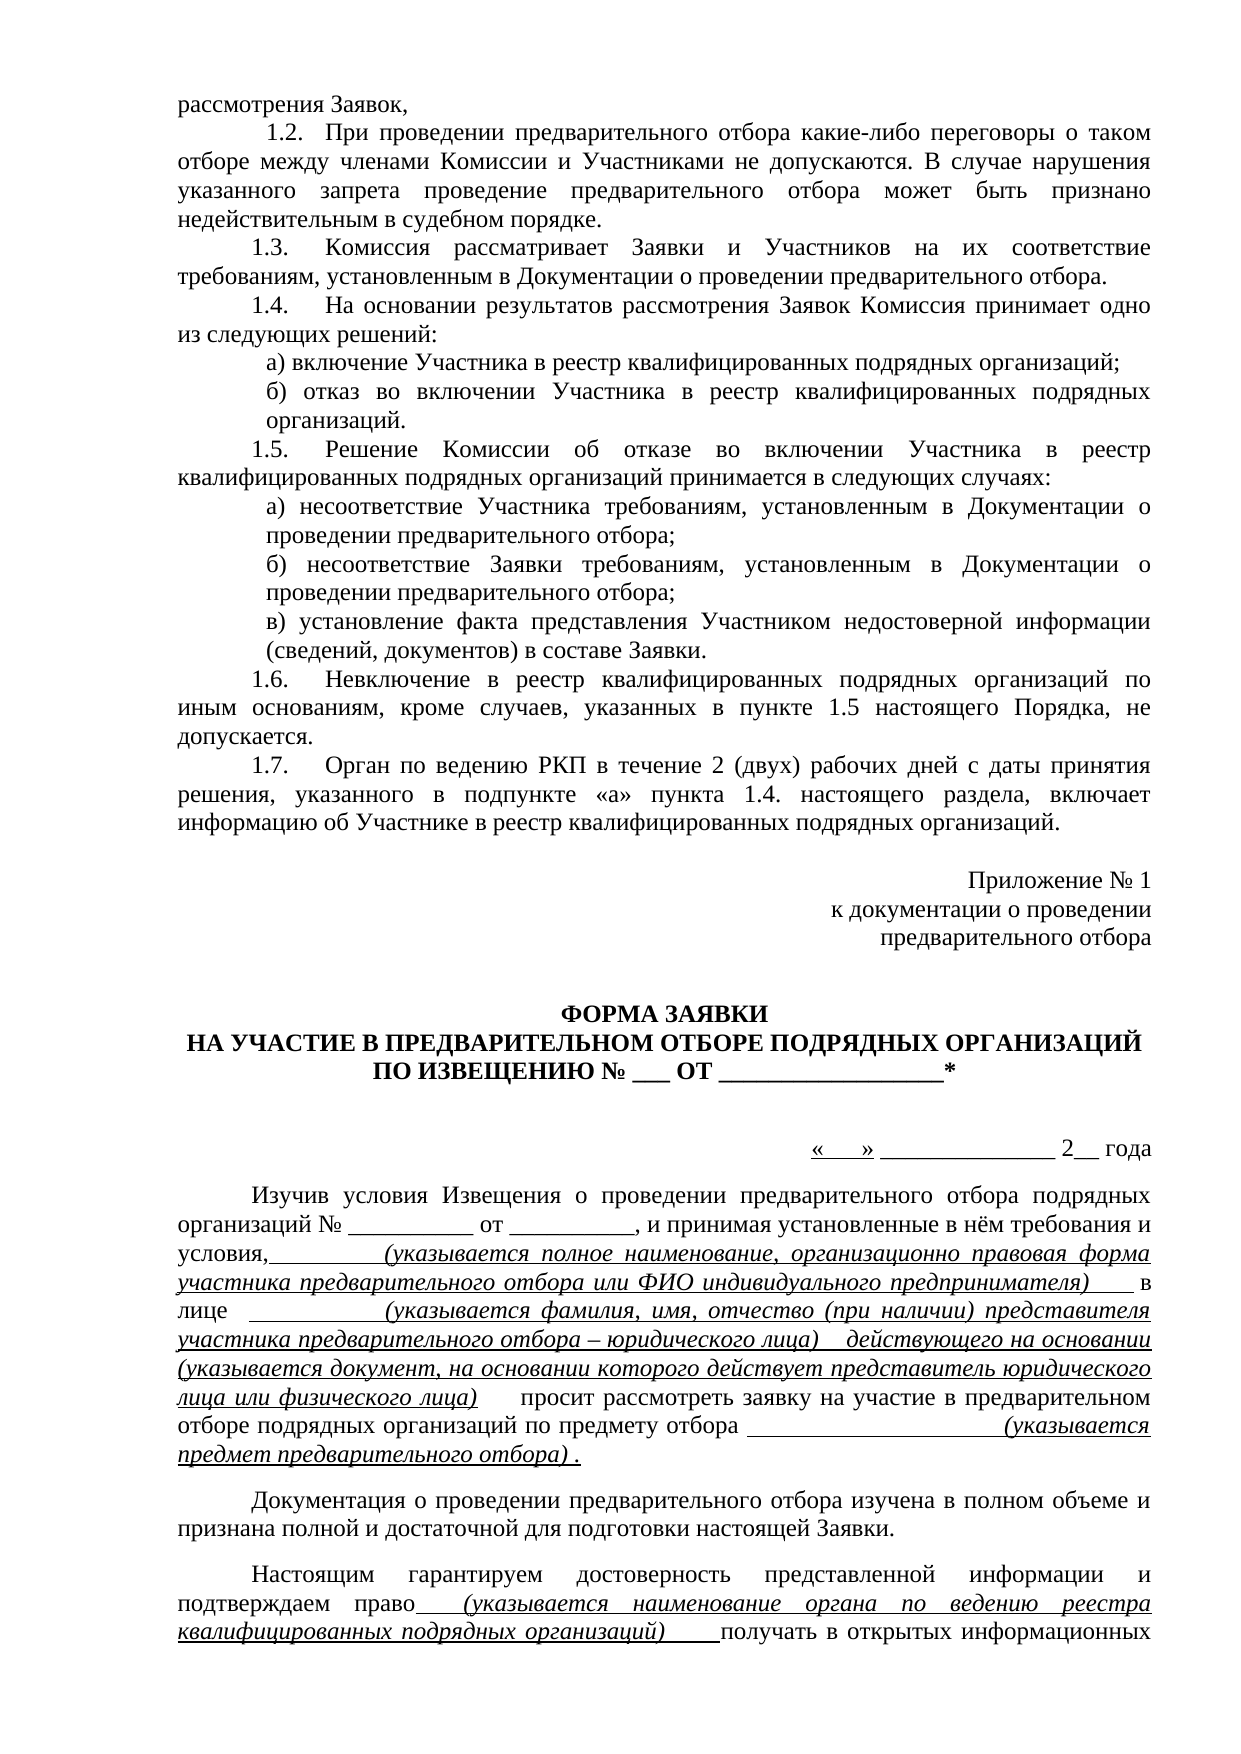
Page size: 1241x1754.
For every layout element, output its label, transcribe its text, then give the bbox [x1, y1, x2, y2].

list Решение Комиссии об отказе во включении Участника в реестр квалифицированных подрядных организаций принимается в следующих случаях: [177, 434, 1152, 491]
text ФОРМА ЗАЯВКИ [177, 999, 1152, 1028]
list При проведении предварительного отбора какие-либо переговоры о таком отборе между членами Комиссии и Участниками не допускаются. В случае нарушения указанного запрета проведение предварительного отбора может быть признано недействительным в судебном порядке. [177, 117, 1152, 232]
text Изучив условия Извещения о проведении предварительного отбора подрядных организаций № __________ от __________, и принимая установленные в нём требования и условия, (указывается полное наименование, организационно правовая форма участника предварительного отбора или ФИО индивидуального предпринимателя) в лице (указывается фамилия, имя, отчество (при наличии) представителя участника предварительного отбора – юридического лица) действующего на основании (указывается документ, на основании которого действует представитель юридического лица или физического лица) просит рассмотреть заявку на участие в предварительном отборе подрядных организаций по предмету отбора (указывается предмет предварительного отбора) . [177, 1379, 1152, 1468]
text а) включение Участника в реестр квалифицированных подрядных организаций; [266, 347, 1152, 376]
text Изучив условия Извещения о проведении предварительного отбора подрядных организаций № __________ от __________, и принимая установленные в нём требования и условия, (указывается полное наименование, организационно правовая форма участника предварительного отбора или ФИО индивидуального предпринимателя) в лице (указывается фамилия, имя, отчество (при наличии) представителя участника предварительного отбора – юридического лица) действующего на основании (указывается документ, на основании которого действует представитель юридического лица или физического лица) просит рассмотреть заявку на участие в предварительном отборе подрядных организаций по предмету отбора (указывается предмет предварительного отбора) . [177, 1181, 1152, 1349]
text ПО ИЗВЕЩЕНИЮ № ___ ОТ __________________* [177, 1056, 1152, 1085]
list На основании результатов рассмотрения Заявок Комиссия принимает одно из следующих решений: [177, 290, 1152, 347]
text а) несоответствие Участника требованиям, установленным в Документации о проведении предварительного отбора; [266, 491, 1152, 549]
text Документация о проведении предварительного отбора изучена в полном объеме и признана полной и достаточной для подготовки настоящей Заявки. [177, 1485, 1152, 1542]
text в) установление факта представления Участником недостоверной информации (сведений, документов) в составе Заявки. [266, 606, 1152, 664]
text « » ______________ 2__ года [238, 1133, 1152, 1162]
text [177, 1559, 1152, 1645]
list Комиссия рассматривает Заявки и Участников на их соответствие требованиям, установленным в Документации о проведении предварительного отбора. [177, 232, 1152, 290]
text б) отказ во включении Участника в реестр квалифицированных подрядных организаций. [266, 376, 1152, 434]
text к документации о проведении предварительного отбора [768, 894, 1152, 951]
text Приложение № 1 [768, 865, 1152, 894]
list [177, 89, 1152, 117]
text б) несоответствие Заявки требованиям, установленным в Документации о проведении предварительного отбора; [266, 549, 1152, 606]
list Невключение в реестр квалифицированных подрядных организаций по иным основаниям, кроме случаев, указанных в пункте 1.5 настоящего Порядка, не допускается. [177, 664, 1152, 750]
text НА УЧАСТИЕ В ПРЕДВАРИТЕЛЬНОМ ОТБОРЕ ПОДРЯДНЫХ ОРГАНИЗАЦИЙ [177, 1028, 1152, 1056]
list Орган по ведению РКП в течение 2 (двух) рабочих дней с даты принятия решения, указанного в подпункте «а» пункта 1.4. настоящего раздела, включает информацию об Участнике в реестр квалифицированных подрядных организаций. [177, 750, 1152, 836]
